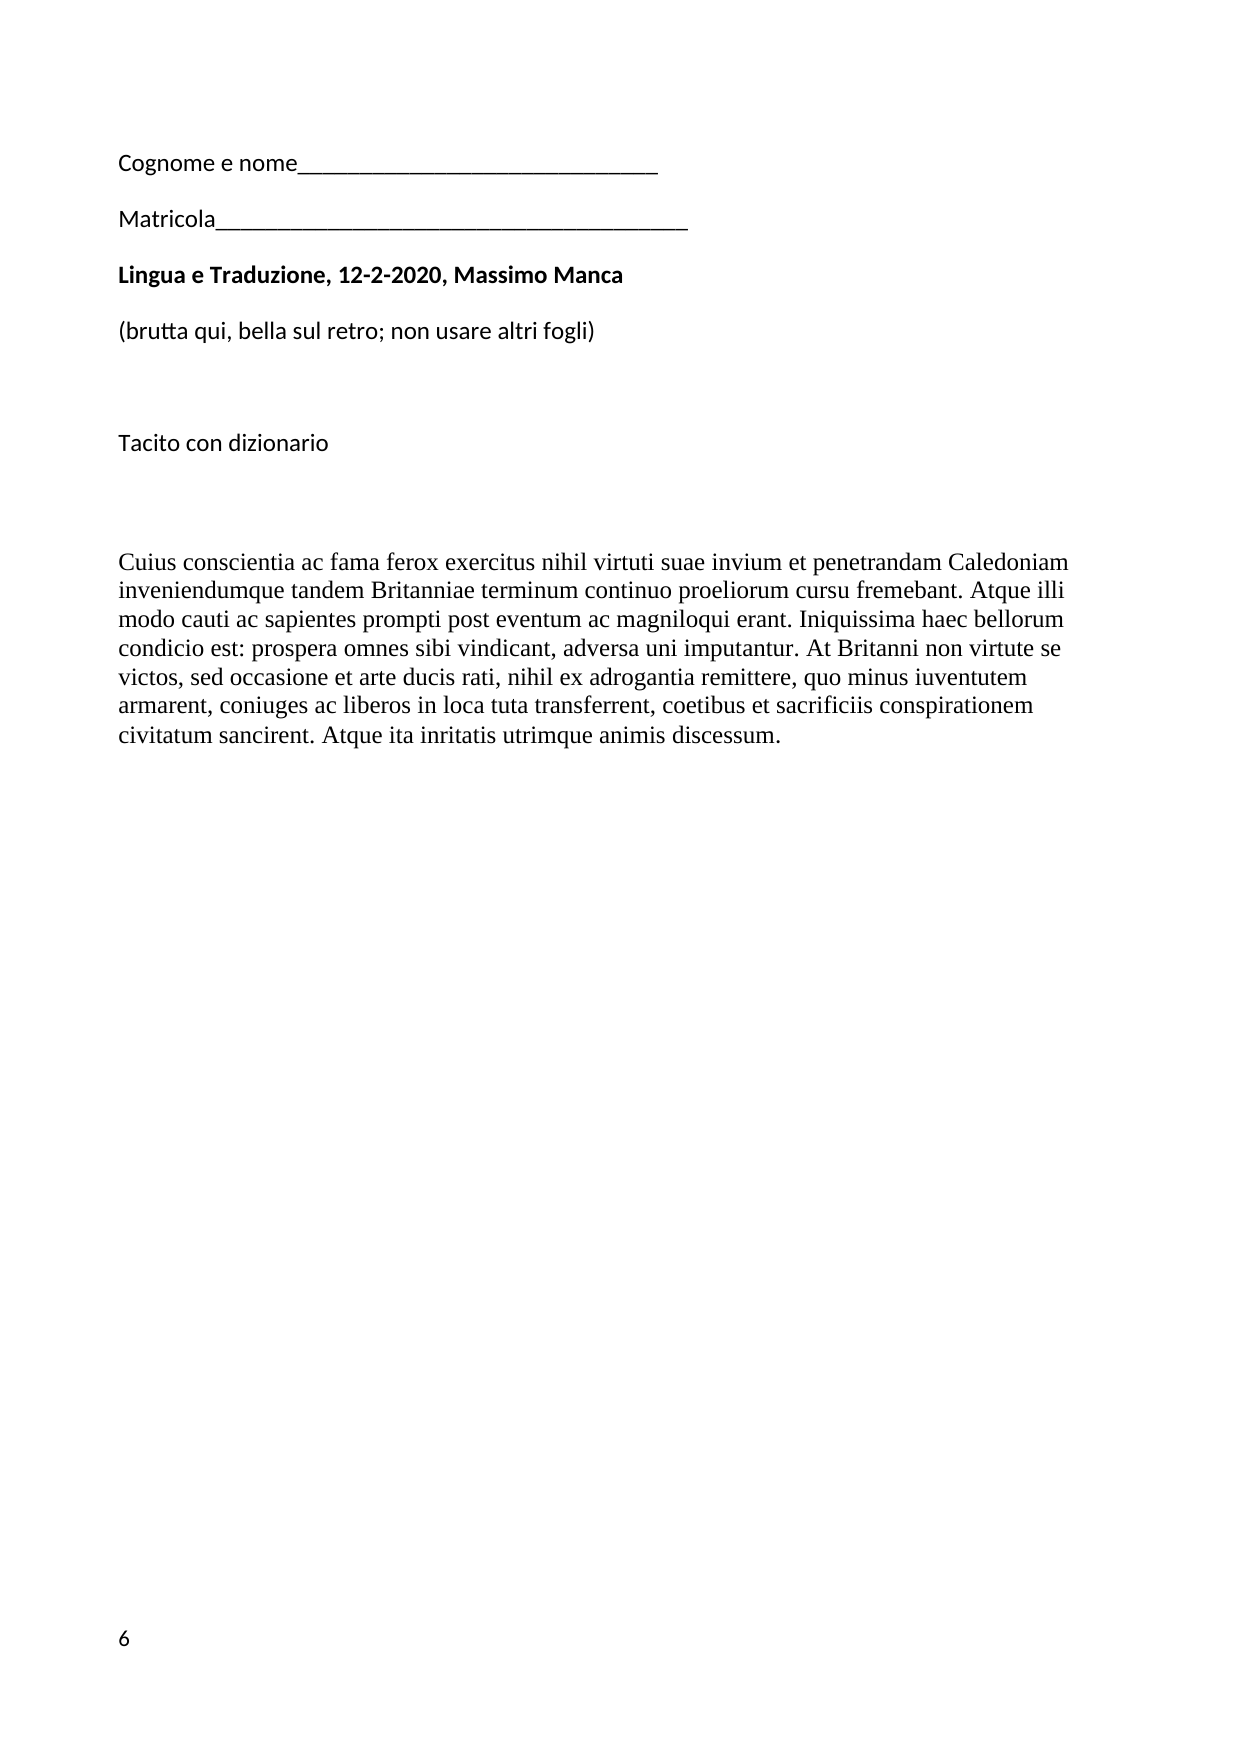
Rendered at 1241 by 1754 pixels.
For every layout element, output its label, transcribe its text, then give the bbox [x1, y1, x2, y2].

text Lingua e Traduzione, 12-2-2020, Massimo Manca [118, 259, 1122, 290]
text (brutta qui, bella sul retro; non usare altri fogli) [118, 315, 1122, 346]
text Cognome e nome_____________________________ [118, 148, 1122, 178]
text Matricola______________________________________ [118, 203, 1122, 234]
text Cuius conscientia ac fama ferox exercitus nihil virtuti suae invium et penetrandam Caledoniam inveniendumque tandem Britanniae terminum continuo proeliorum cursu fremebant. Atque illi modo cauti ac sapientes prompti post eventum ac magniloqui erant. Iniquissima haec bellorum condicio est: prospera omnes sibi vindicant, adversa uni imputantur. At Britanni non virtute se victos, sed occasione et arte ducis rati, nihil ex adrogantia remittere, quo minus iuventutem armarent, coniuges ac liberos in loca tuta transferrent, coetibus et sacrificiis conspirationem civitatum sancirent. Atque ita inritatis utrimque animis discessum. [118, 547, 1122, 750]
text Tacito con dizionario [118, 427, 1122, 457]
